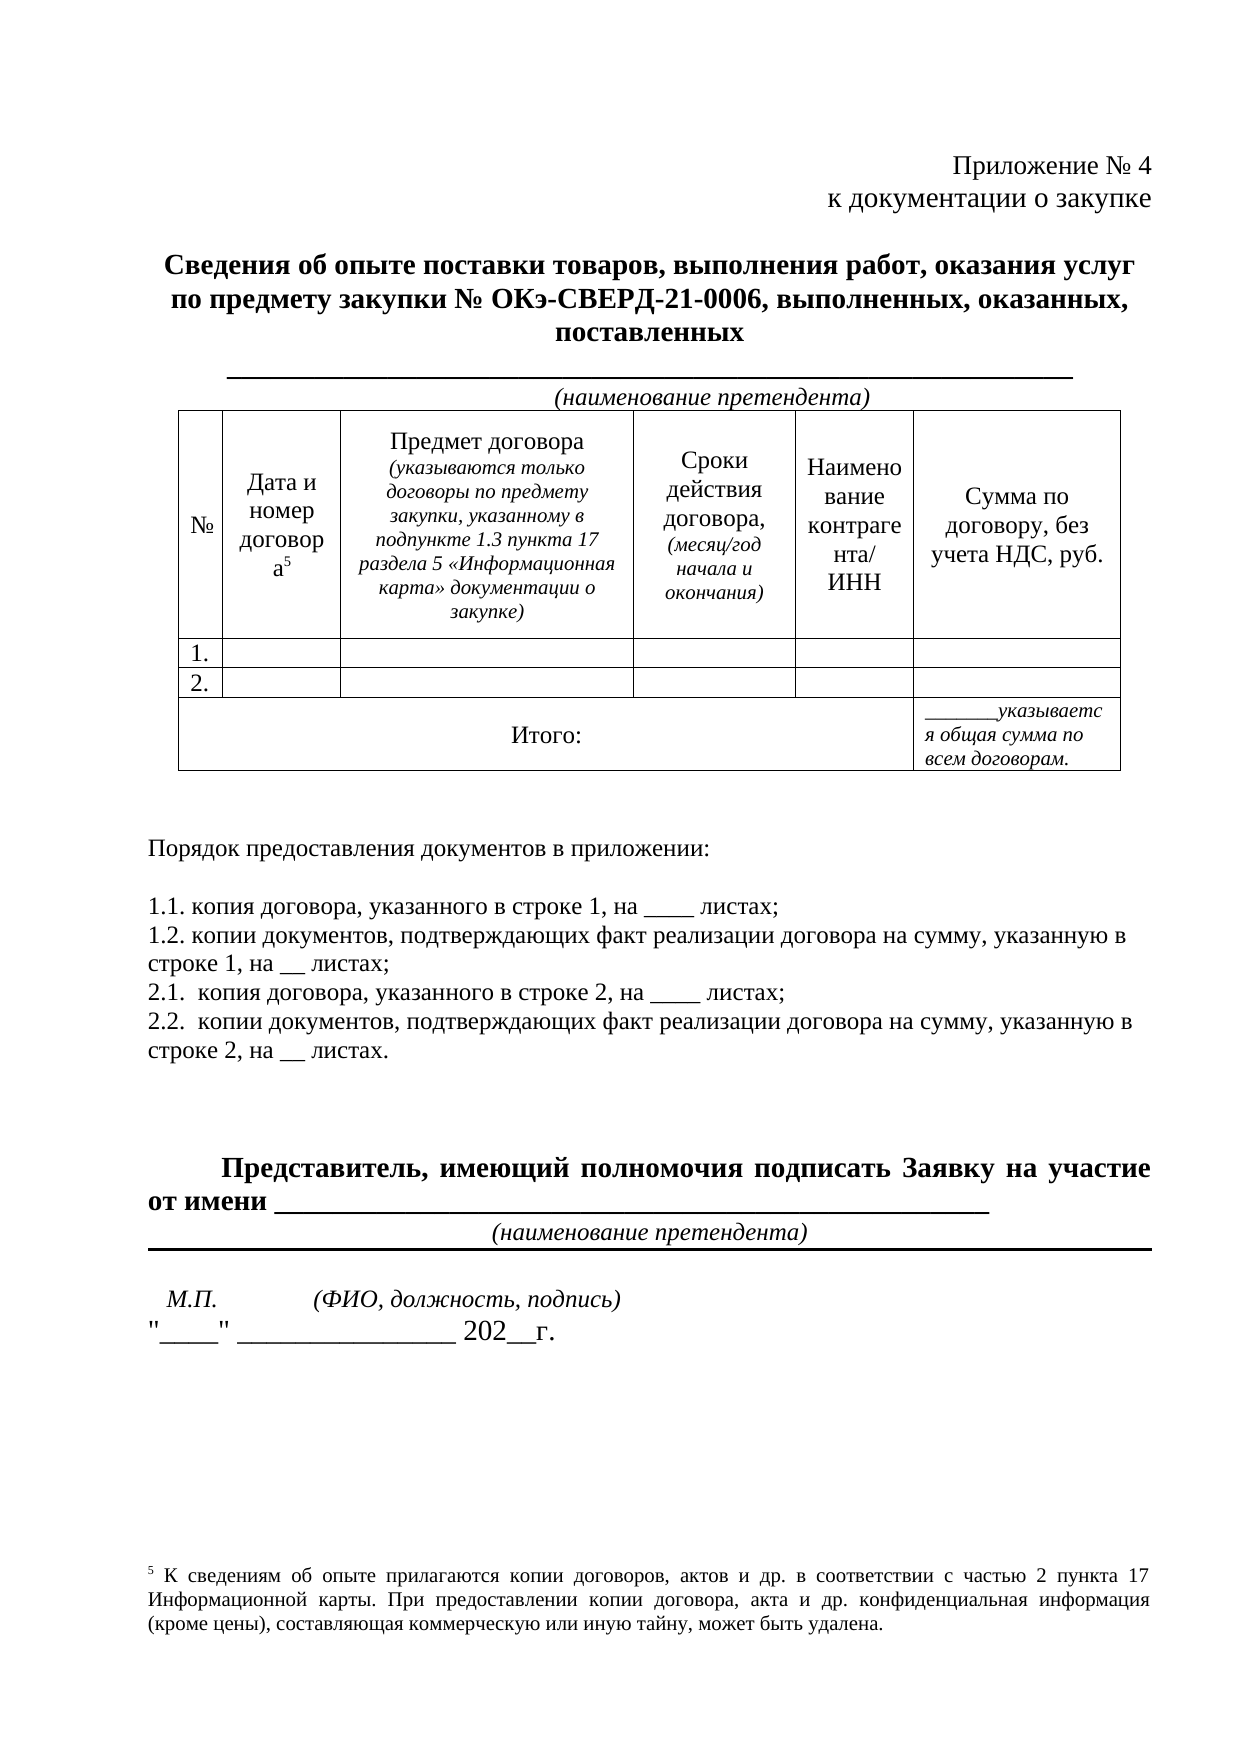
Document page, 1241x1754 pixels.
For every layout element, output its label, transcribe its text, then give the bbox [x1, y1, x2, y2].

text "____" _______________ 202__г. [148, 1313, 1152, 1347]
text М.П. (ФИО, должность, подпись) [148, 1284, 1152, 1313]
table_header Наименование контрагента/ ИНН [796, 411, 913, 637]
table_cell [796, 639, 913, 667]
text 2.1. копия договора, указанного в строке 2, на ____ листах; [148, 977, 1152, 1006]
table_cell [223, 639, 340, 667]
table_cell [796, 668, 913, 697]
table_cell [634, 668, 795, 697]
text 2.2. копии документов, подтверждающих факт реализации договора на сумму, указанную в строке 2, на __ листах. [148, 1006, 1152, 1063]
table_header Предмет договора (указываются только договоры по предмету закупки, указанному в подпункте 1.3 пункта 17 раздела 5 «Информационная карта» документации о закупке) [341, 411, 633, 637]
text (наименование претендента) [148, 1217, 1152, 1248]
text к документации о закупке [148, 180, 1152, 214]
table_cell _______указывается общая сумма по всем договорам. [914, 698, 1120, 770]
table_cell [914, 639, 1120, 667]
table_header Сумма по договору, без учета НДС, руб. [914, 411, 1120, 637]
table_cell 2. [179, 668, 222, 697]
text Представитель, имеющий полномочия подписать Заявку на участие от имени _________________________________________________ [148, 1150, 1152, 1217]
text Порядок предоставления документов в приложении: [148, 833, 1152, 862]
table_cell 1. [179, 639, 222, 667]
text 1.1. копия договора, указанного в строке 1, на ____ листах; [148, 891, 1152, 920]
table_cell [341, 639, 633, 667]
table_header Сроки действия договора, (месяц/год начала и окончания) [634, 411, 795, 637]
table_cell [634, 639, 795, 667]
table_cell Итого: [179, 698, 913, 770]
table_header № [179, 411, 222, 637]
table_header Дата и номер договора [223, 411, 340, 637]
table_cell [914, 668, 1120, 697]
text Приложение № 4 [148, 149, 1152, 180]
text (наименование претендента) [148, 382, 1152, 410]
table_cell [223, 668, 340, 697]
table_cell [341, 668, 633, 697]
text 1.2. копии документов, подтверждающих факт реализации договора на сумму, указанную в строке 1, на __ листах; [148, 920, 1152, 977]
text Сведения об опыте поставки товаров, выполнения работ, оказания услуг по предмету закупки № ОКэ-СВЕРД-21-0006, выполненных, оказанных, поставленных __________________________________________________________ [148, 247, 1152, 382]
